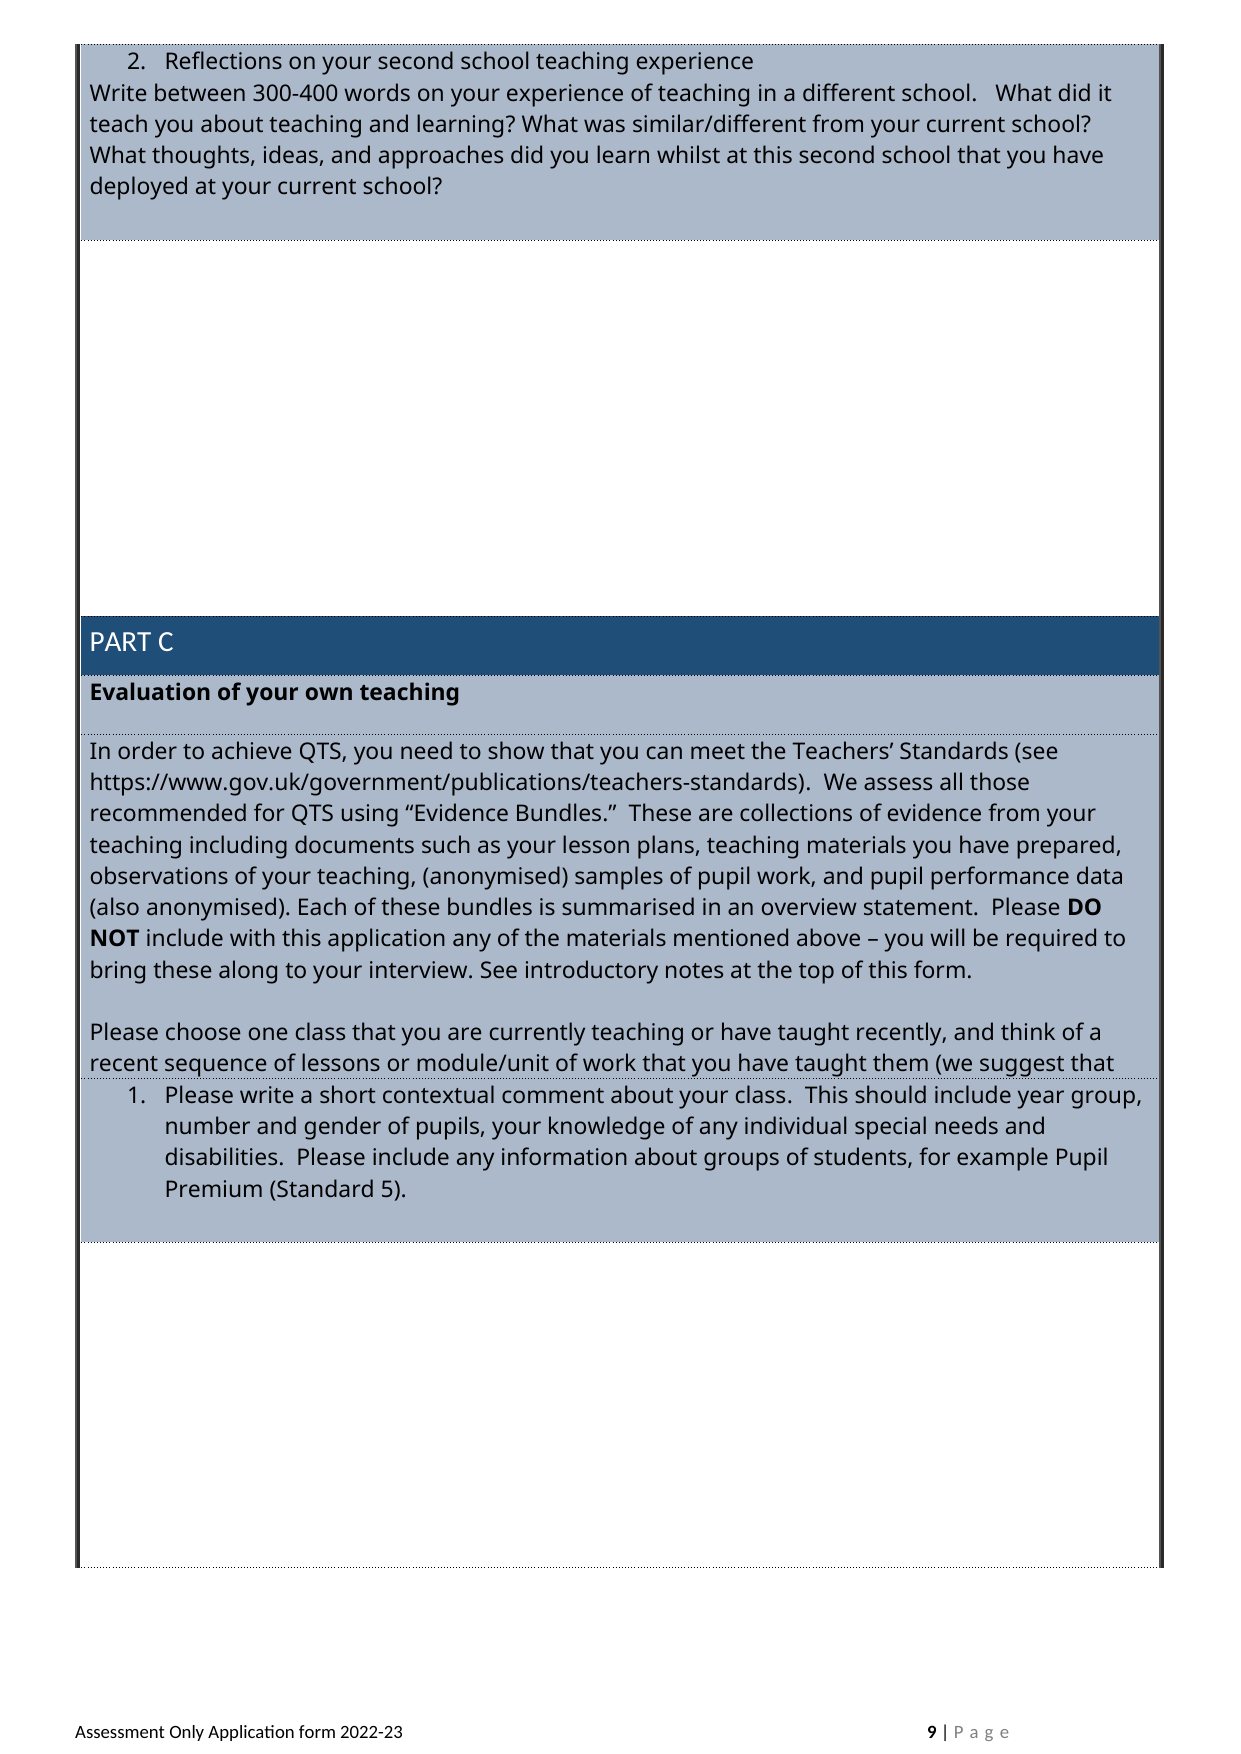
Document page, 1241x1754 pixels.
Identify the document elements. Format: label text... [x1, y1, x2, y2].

table_cell [81, 240, 1159, 616]
table_cell [81, 1242, 1159, 1567]
table_cell In order to achieve QTS, you need to show that you can meet the Teachers’ Standards (see https://www.gov.uk/government/publications/teachers-standards). We assess all those recommended for QTS using “Evidence Bundles.” These are collections of evidence from your teaching including documents such as your lesson plans, teaching materials you have prepared, observations of your teaching, (anonymised) samples of pupil work, and pupil performance data (also anonymised). Each of these bundles is summarised in an overview statement. Please DO NOT include with this application any of the materials mentioned above – you will be required to bring these along to your interview. See introductory notes at the top of this form. Please choose one class that you are currently teaching or have taught recently, and think of a recent sequence of lessons or module/unit of work that you have taught them (we suggest that this is between 4-10 lessons). You MUST choose a class from one of the key stages that you wish to be assessed in. Use the section headings below to write a summary overview with a focus on what you have done to help enable your class to make progress. Please read the notes at the end of section 5 to ensure that you have chosen an appropriate class for your bundle. In all sections, please make sure you DO NOT mention any individual pupil names. If you wish to mention individual pupils (which can be helpful), refer to them as “Pupil A,” “Student B” or similar. You are strongly recommended to refer to the Teachers’ Standards. The boxes in this section will expand as you type. We would expect you to write in total for this section no more than 3 full sides including the instructions. [81, 734, 1159, 1078]
table_cell Reflections on your second school teaching experience Write between 300-400 words on your experience of teaching in a different school. What did it teach you about teaching and learning? What was similar/different from your current school? What thoughts, ideas, and approaches did you learn whilst at this second school that you have deployed at your current school? [81, 44, 1159, 240]
table_cell PART C [81, 616, 1159, 675]
table_cell Evaluation of your own teaching [81, 675, 1159, 734]
table_cell Please write a short contextual comment about your class. This should include year group, number and gender of pupils, your knowledge of any individual special needs and disabilities. Please include any information about groups of students, for example Pupil Premium (Standard 5). [81, 1078, 1159, 1242]
